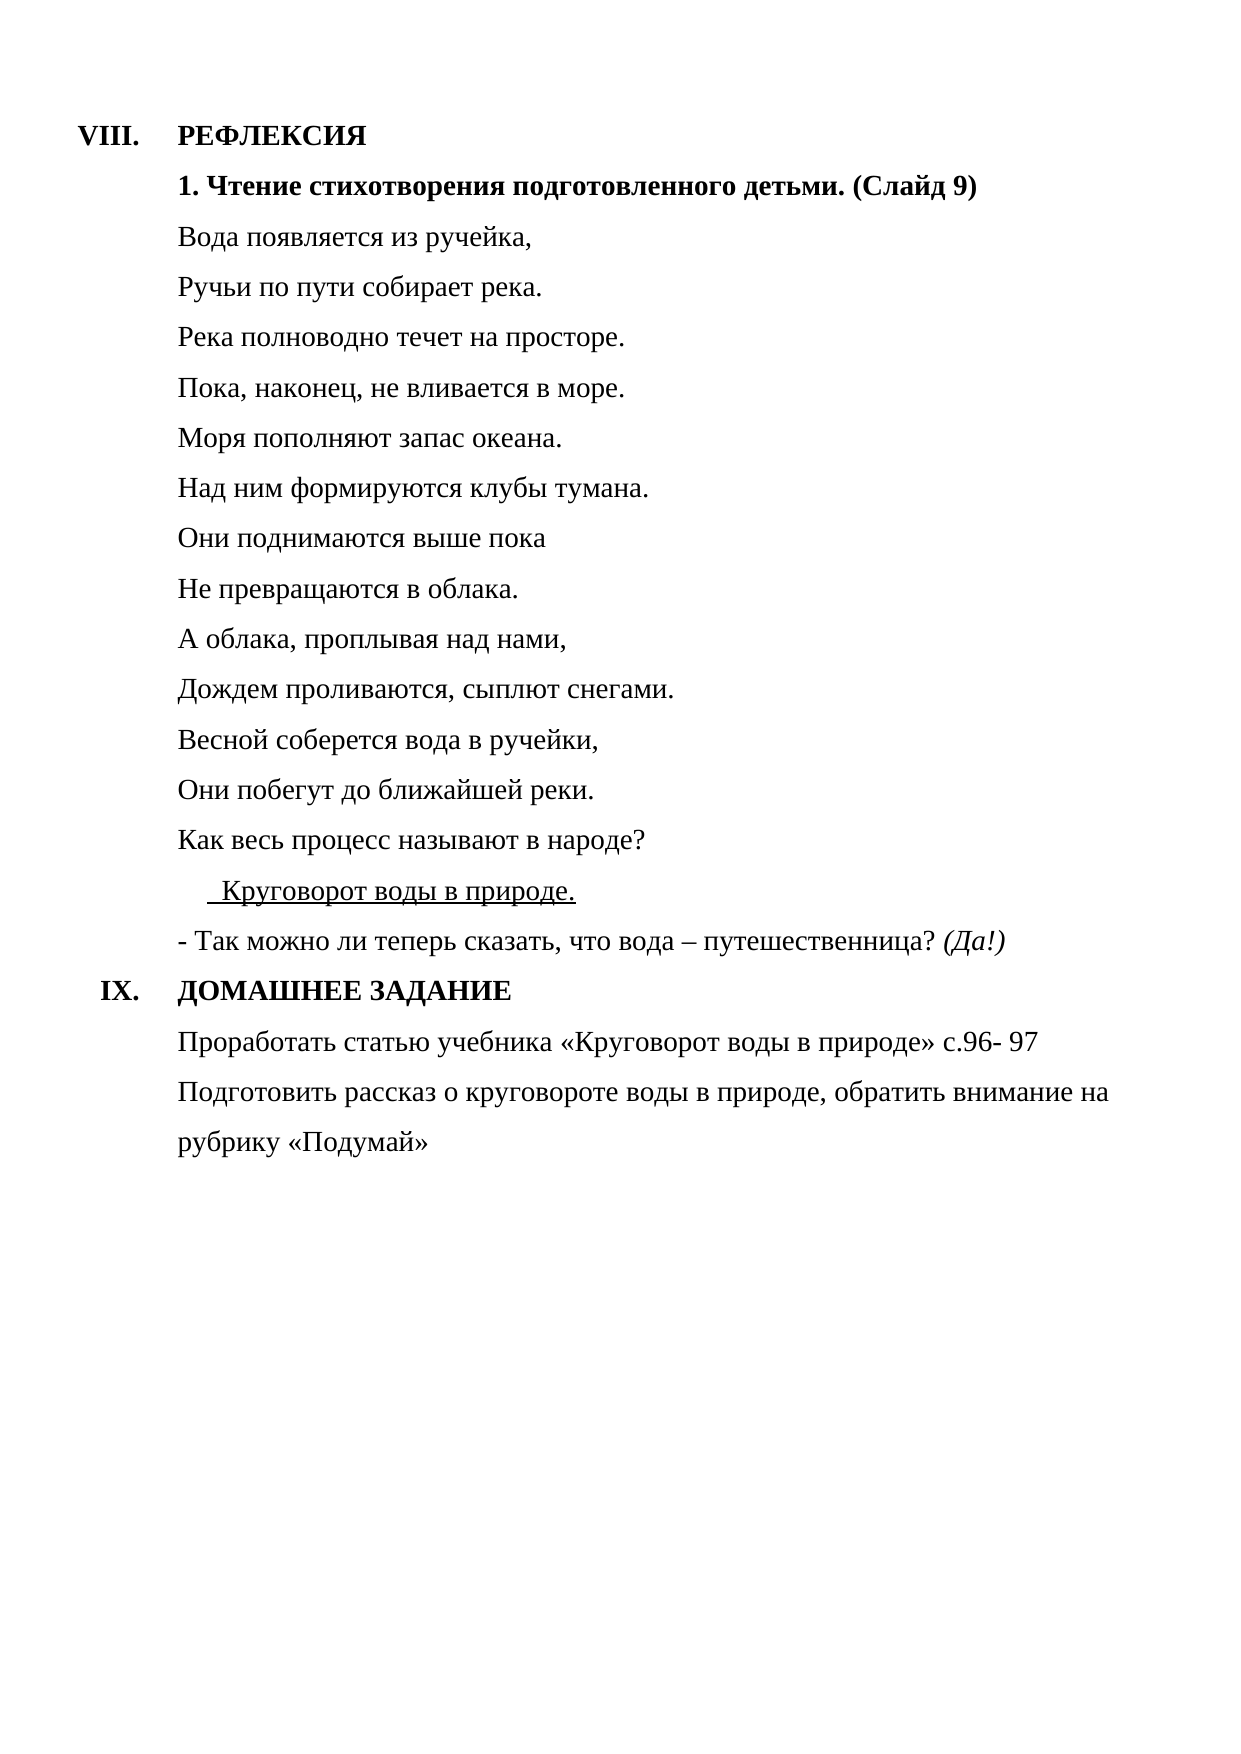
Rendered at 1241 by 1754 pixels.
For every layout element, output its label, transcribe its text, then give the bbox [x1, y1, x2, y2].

text 1. Чтение стихотворения подготовленного детьми. (Слайд 9) [177, 168, 1134, 202]
text Круговорот воды в природе. [177, 873, 1134, 906]
text - Так можно ли теперь сказать, что вода – путешественница? (Да!) [177, 923, 1134, 957]
text Вода появляется из ручейка, Ручьи по пути собирает река. Река полноводно течет на просторе. Пока, наконец, не вливается в море. Моря пополняют запас океана. Над ним формируются клубы тумана. Они поднимаются выше пока Не превращаются в облака. А облака, проплывая над нами, Дождем проливаются, сыплют снегами. Весной соберется вода в ручейки, Они побегут до ближайшей реки. Как весь процесс называют в народе? [177, 219, 1134, 856]
text Проработать статью учебника «Круговорот воды в природе» с.96- 97 [177, 1024, 1134, 1057]
list ДОМАШНЕЕ ЗАДАНИЕ [140, 973, 1134, 1007]
text Подготовить рассказ о круговороте воды в природе, обратить внимание на рубрику «Подумай» [177, 1074, 1134, 1158]
list РЕФЛЕКСИЯ [140, 118, 1134, 152]
